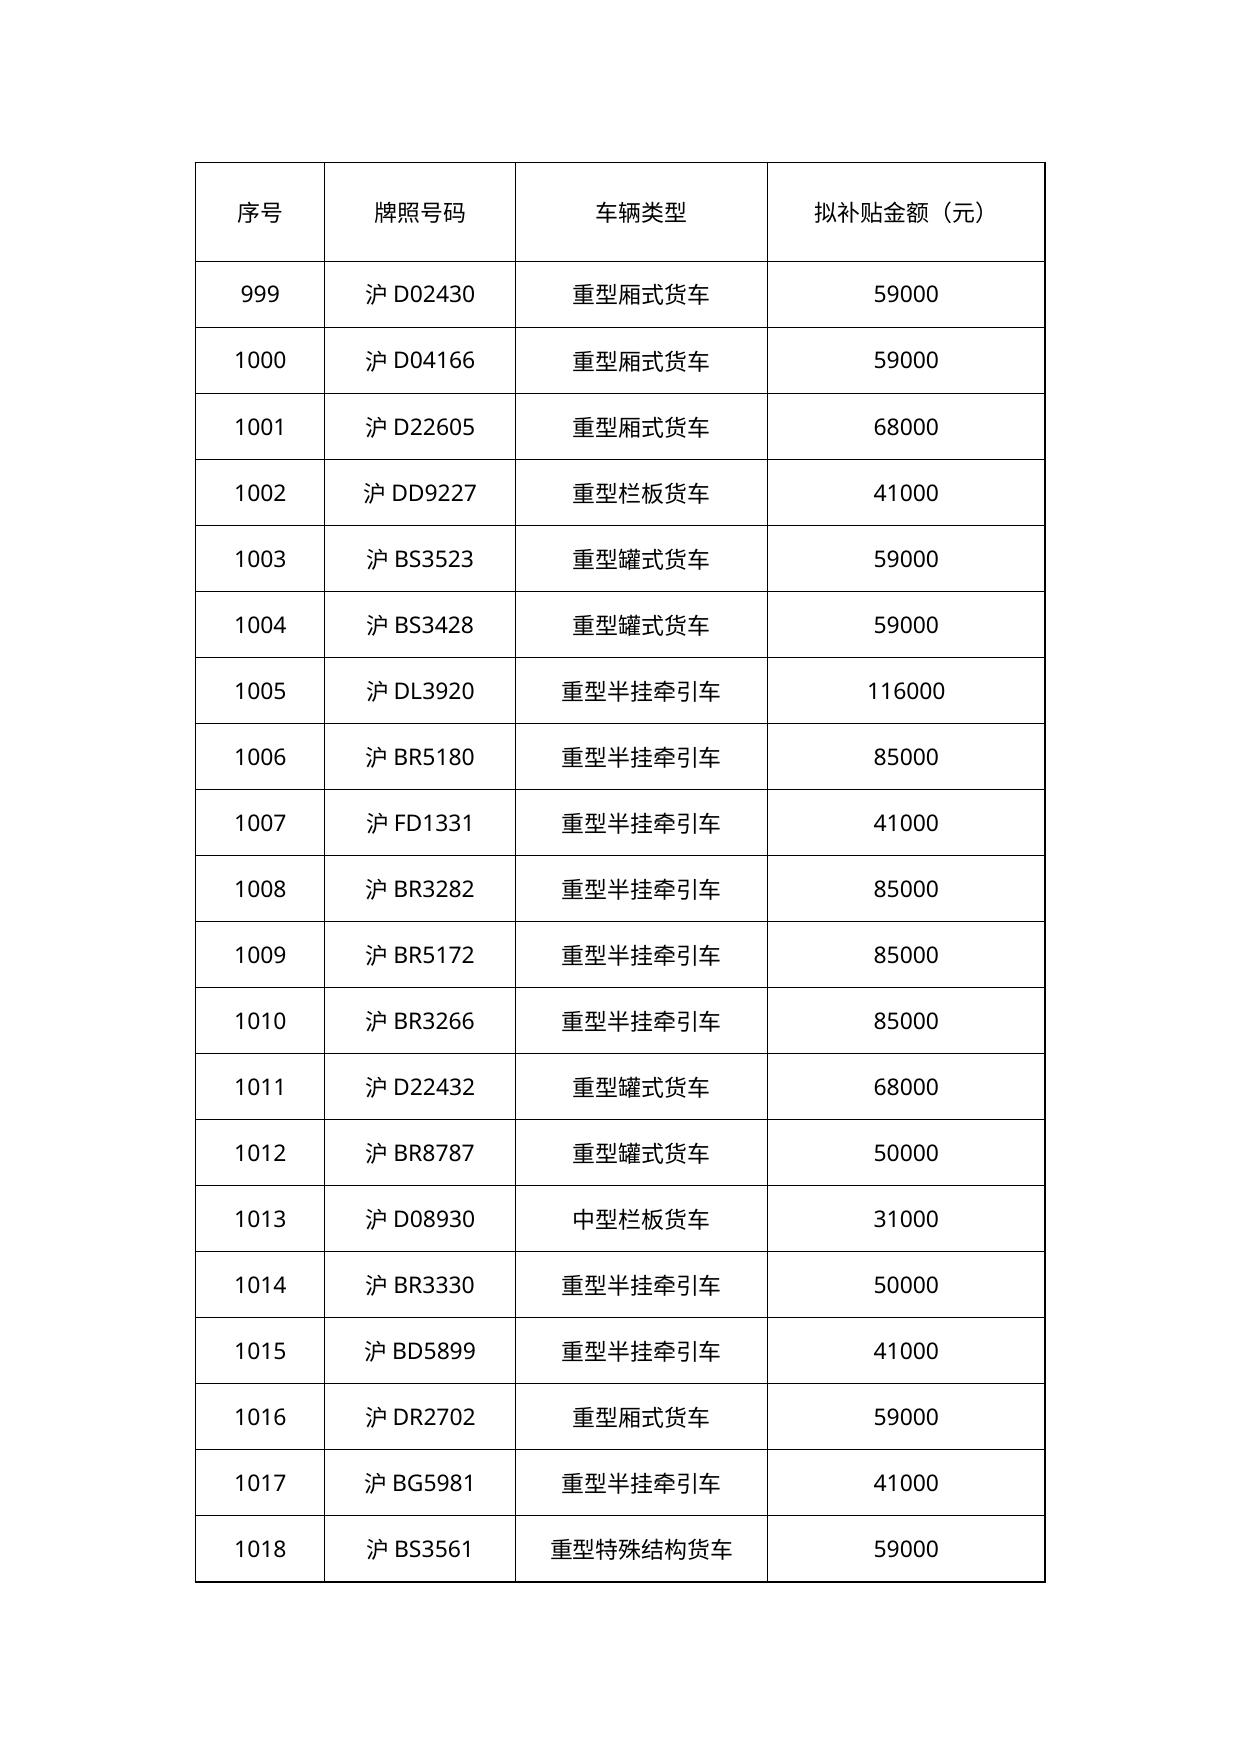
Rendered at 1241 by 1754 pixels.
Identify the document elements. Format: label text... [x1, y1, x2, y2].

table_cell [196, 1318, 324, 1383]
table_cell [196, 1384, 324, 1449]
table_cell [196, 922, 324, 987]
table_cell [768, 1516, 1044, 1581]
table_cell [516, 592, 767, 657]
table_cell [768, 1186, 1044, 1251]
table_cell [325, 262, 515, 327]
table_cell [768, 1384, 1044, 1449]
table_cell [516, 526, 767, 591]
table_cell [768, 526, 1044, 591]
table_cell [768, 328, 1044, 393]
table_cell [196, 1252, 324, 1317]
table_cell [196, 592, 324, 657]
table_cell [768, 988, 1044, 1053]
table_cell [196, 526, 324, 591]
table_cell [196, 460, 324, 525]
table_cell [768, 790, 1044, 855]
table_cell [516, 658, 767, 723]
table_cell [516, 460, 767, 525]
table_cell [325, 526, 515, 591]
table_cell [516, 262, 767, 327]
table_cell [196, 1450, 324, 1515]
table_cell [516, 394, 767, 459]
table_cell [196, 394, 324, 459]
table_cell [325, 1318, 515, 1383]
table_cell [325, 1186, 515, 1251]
table_header 牌照号码 [325, 163, 515, 261]
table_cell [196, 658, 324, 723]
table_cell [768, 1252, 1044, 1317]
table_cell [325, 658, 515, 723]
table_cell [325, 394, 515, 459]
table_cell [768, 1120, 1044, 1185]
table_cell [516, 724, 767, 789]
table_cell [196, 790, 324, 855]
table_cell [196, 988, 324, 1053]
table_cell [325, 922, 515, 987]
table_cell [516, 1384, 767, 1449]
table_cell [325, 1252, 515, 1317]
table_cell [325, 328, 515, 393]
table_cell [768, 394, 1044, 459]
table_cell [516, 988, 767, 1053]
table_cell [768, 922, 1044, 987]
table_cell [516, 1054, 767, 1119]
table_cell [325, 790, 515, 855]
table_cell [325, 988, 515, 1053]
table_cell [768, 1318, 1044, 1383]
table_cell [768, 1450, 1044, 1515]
table_header 序号 [196, 163, 324, 261]
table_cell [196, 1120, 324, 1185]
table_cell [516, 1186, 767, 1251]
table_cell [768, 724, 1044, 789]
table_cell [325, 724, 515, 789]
table_header 车辆类型 [516, 163, 767, 261]
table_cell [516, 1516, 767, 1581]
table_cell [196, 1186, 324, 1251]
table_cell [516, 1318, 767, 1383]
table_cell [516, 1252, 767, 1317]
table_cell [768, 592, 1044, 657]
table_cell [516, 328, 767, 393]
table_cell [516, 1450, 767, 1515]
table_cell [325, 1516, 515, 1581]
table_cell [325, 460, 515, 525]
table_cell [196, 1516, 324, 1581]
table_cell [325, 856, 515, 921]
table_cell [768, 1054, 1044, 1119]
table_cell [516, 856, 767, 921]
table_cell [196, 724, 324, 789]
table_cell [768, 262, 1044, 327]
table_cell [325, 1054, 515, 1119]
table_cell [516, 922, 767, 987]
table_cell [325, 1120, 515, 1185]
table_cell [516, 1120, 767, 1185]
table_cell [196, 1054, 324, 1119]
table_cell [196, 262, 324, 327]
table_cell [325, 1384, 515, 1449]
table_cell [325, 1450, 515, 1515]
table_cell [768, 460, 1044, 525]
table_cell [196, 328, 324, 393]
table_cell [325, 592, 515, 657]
table_header 拟补贴金额（元） [768, 163, 1044, 261]
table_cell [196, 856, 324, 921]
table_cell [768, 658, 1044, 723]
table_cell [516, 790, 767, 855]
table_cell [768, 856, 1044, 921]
